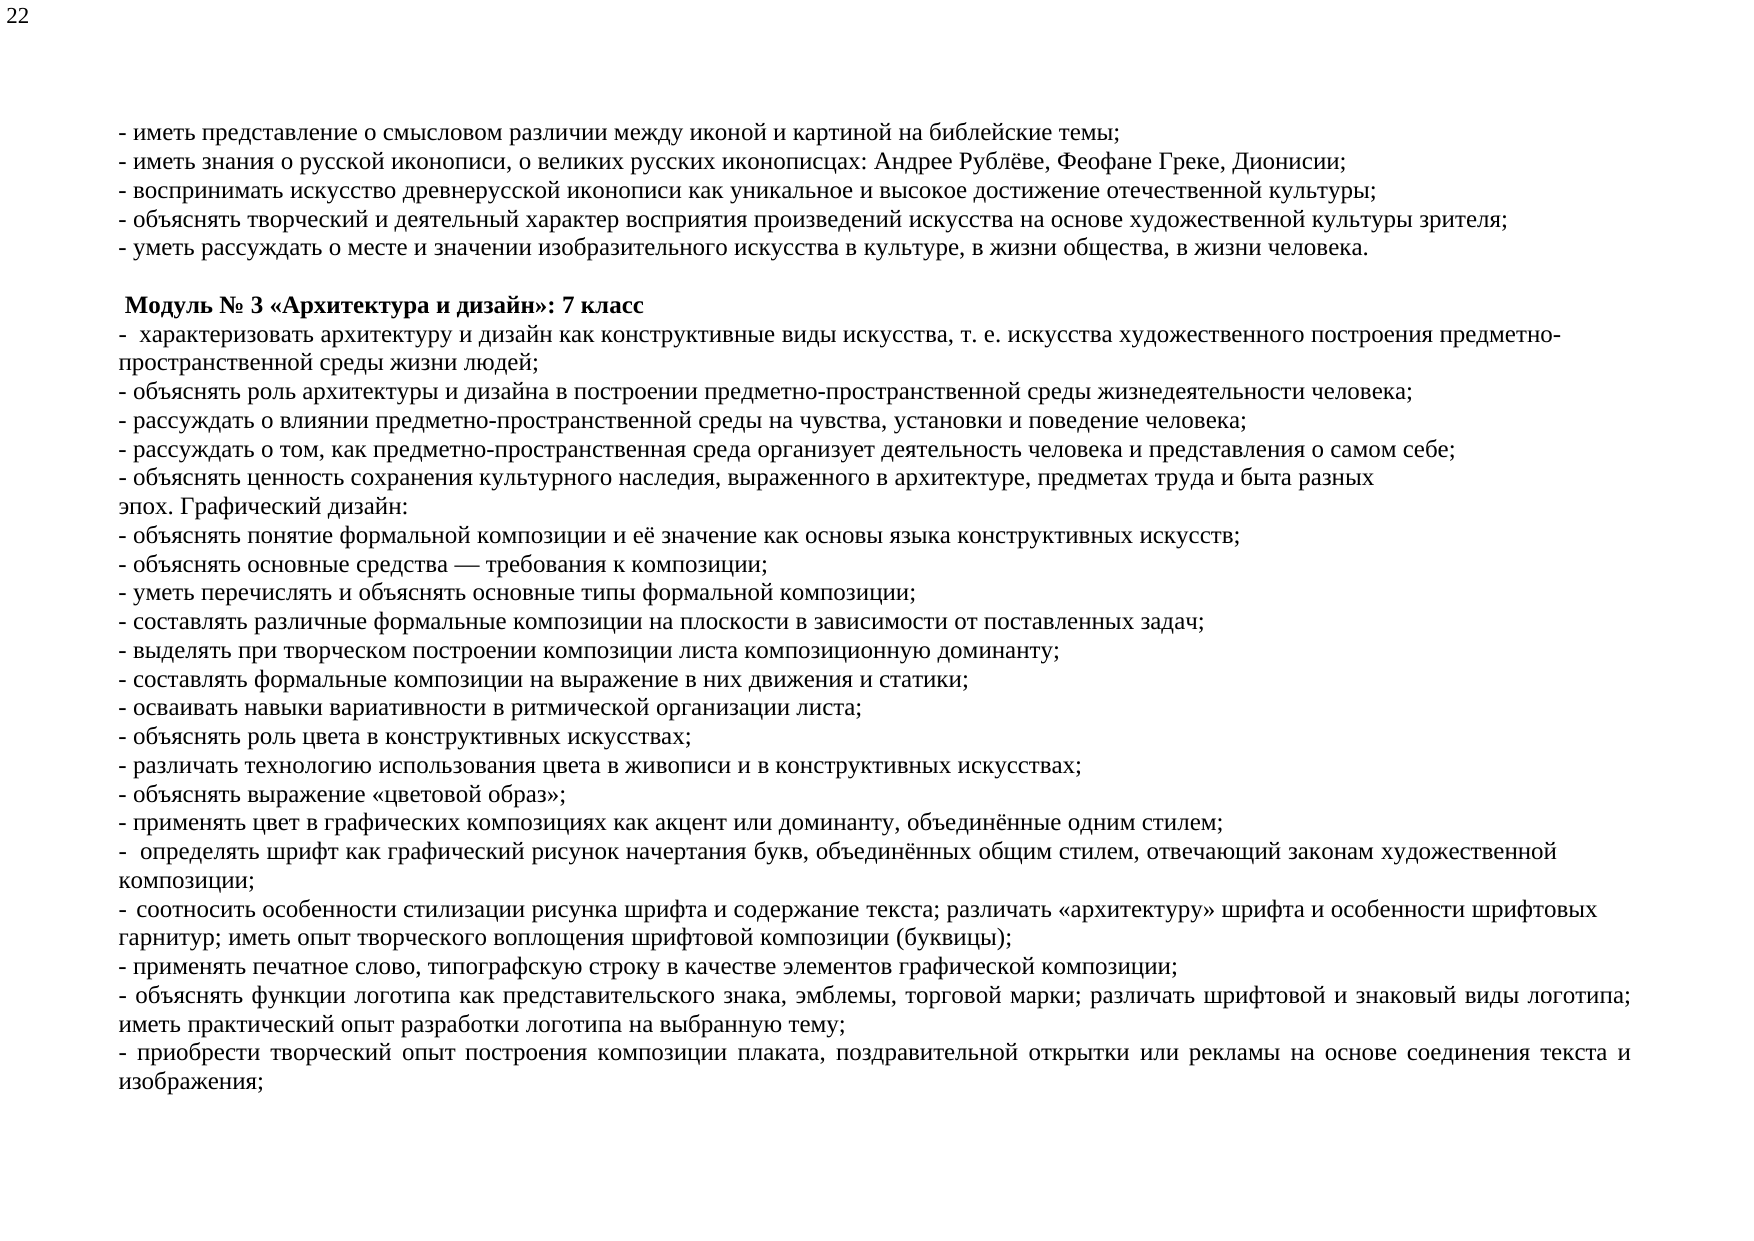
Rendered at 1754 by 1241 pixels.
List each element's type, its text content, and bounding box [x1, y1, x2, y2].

list соотносить особенности стилизации рисунка шрифта и содержание текста; различать «архитектуру» шрифта и особенности шрифтовых гарнитур; иметь опыт творческого воплощения шрифтовой композиции (буквицы); [118, 894, 1636, 951]
list составлять различные формальные композиции на плоскости в зависимости от поставленных задач; [118, 606, 1677, 635]
list рассуждать о том, как предметно-пространственная среда организует деятельность человека и представления о самом себе; [118, 434, 1677, 462]
list объяснять понятие формальной композиции и её значение как основы языка конструктивных искусств; [118, 520, 1677, 549]
list объяснять творческий и деятельный характер восприятия произведений искусства на основе художественной культуры зрителя; [118, 204, 1677, 232]
subtitle Модуль № 3 «Архитектура и дизайн»: 7 класс [124, 290, 1677, 319]
list применять печатное слово, типографскую строку в качестве элементов графической композиции; [118, 951, 1677, 980]
list объяснять роль архитектуры и дизайна в построении предметно-пространственной среды жизнедеятельности человека; [118, 376, 1677, 405]
list объяснять выражение «цветовой образ»; [118, 779, 1677, 807]
list уметь рассуждать о месте и значении изобразительного искусства в культуре, в жизни общества, в жизни человека. [118, 232, 1677, 261]
list составлять формальные композиции на выражение в них движения и статики; [118, 664, 1677, 692]
list уметь перечислять и объяснять основные типы формальной композиции; [118, 577, 1677, 606]
list иметь представление о смысловом различии между иконой и картиной на библейские темы; [118, 117, 1677, 146]
list выделять при творческом построении композиции листа композиционную доминанту; [118, 635, 1677, 664]
list иметь знания о русской иконописи, о великих русских иконописцах: Андрее Рублёве, Феофане Греке, Дионисии; [118, 146, 1677, 175]
list различать технологию использования цвета в живописи и в конструктивных искусствах; [118, 750, 1677, 779]
list объяснять функции логотипа как представительского знака, эмблемы, торговой марки; различать шрифтовой и знаковый виды логотипа; иметь практический опыт разработки логотипа на выбранную тему; [118, 980, 1634, 1037]
list объяснять основные средства — требования к композиции; [118, 549, 1677, 577]
list объяснять ценность сохранения культурного наследия, выраженного в архитектуре, предметах труда и быта разных эпох. Графический дизайн: [118, 462, 1436, 520]
list объяснять роль цвета в конструктивных искусствах; [118, 721, 1677, 750]
list осваивать навыки вариативности в ритмической организации листа; [118, 692, 1677, 721]
list применять цвет в графических композициях как акцент или доминанту, объединённые одним стилем; [118, 807, 1677, 836]
list рассуждать о влиянии предметно-пространственной среды на чувства, установки и поведение человека; [118, 405, 1677, 434]
list определять шрифт как графический рисунок начертания букв, объединённых общим стилем, отвечающий законам художественной композиции; [118, 836, 1635, 894]
list характеризовать архитектуру и дизайн как конструктивные виды искусства, т. е. искусства художественного построения предметно- пространственной среды жизни людей; [118, 319, 1635, 376]
list воспринимать искусство древнерусской иконописи как уникальное и высокое достижение отечественной культуры; [118, 175, 1677, 204]
list приобрести творческий опыт построения композиции плаката, поздравительной открытки или рекламы на основе соединения текста и изображения; [118, 1037, 1634, 1095]
